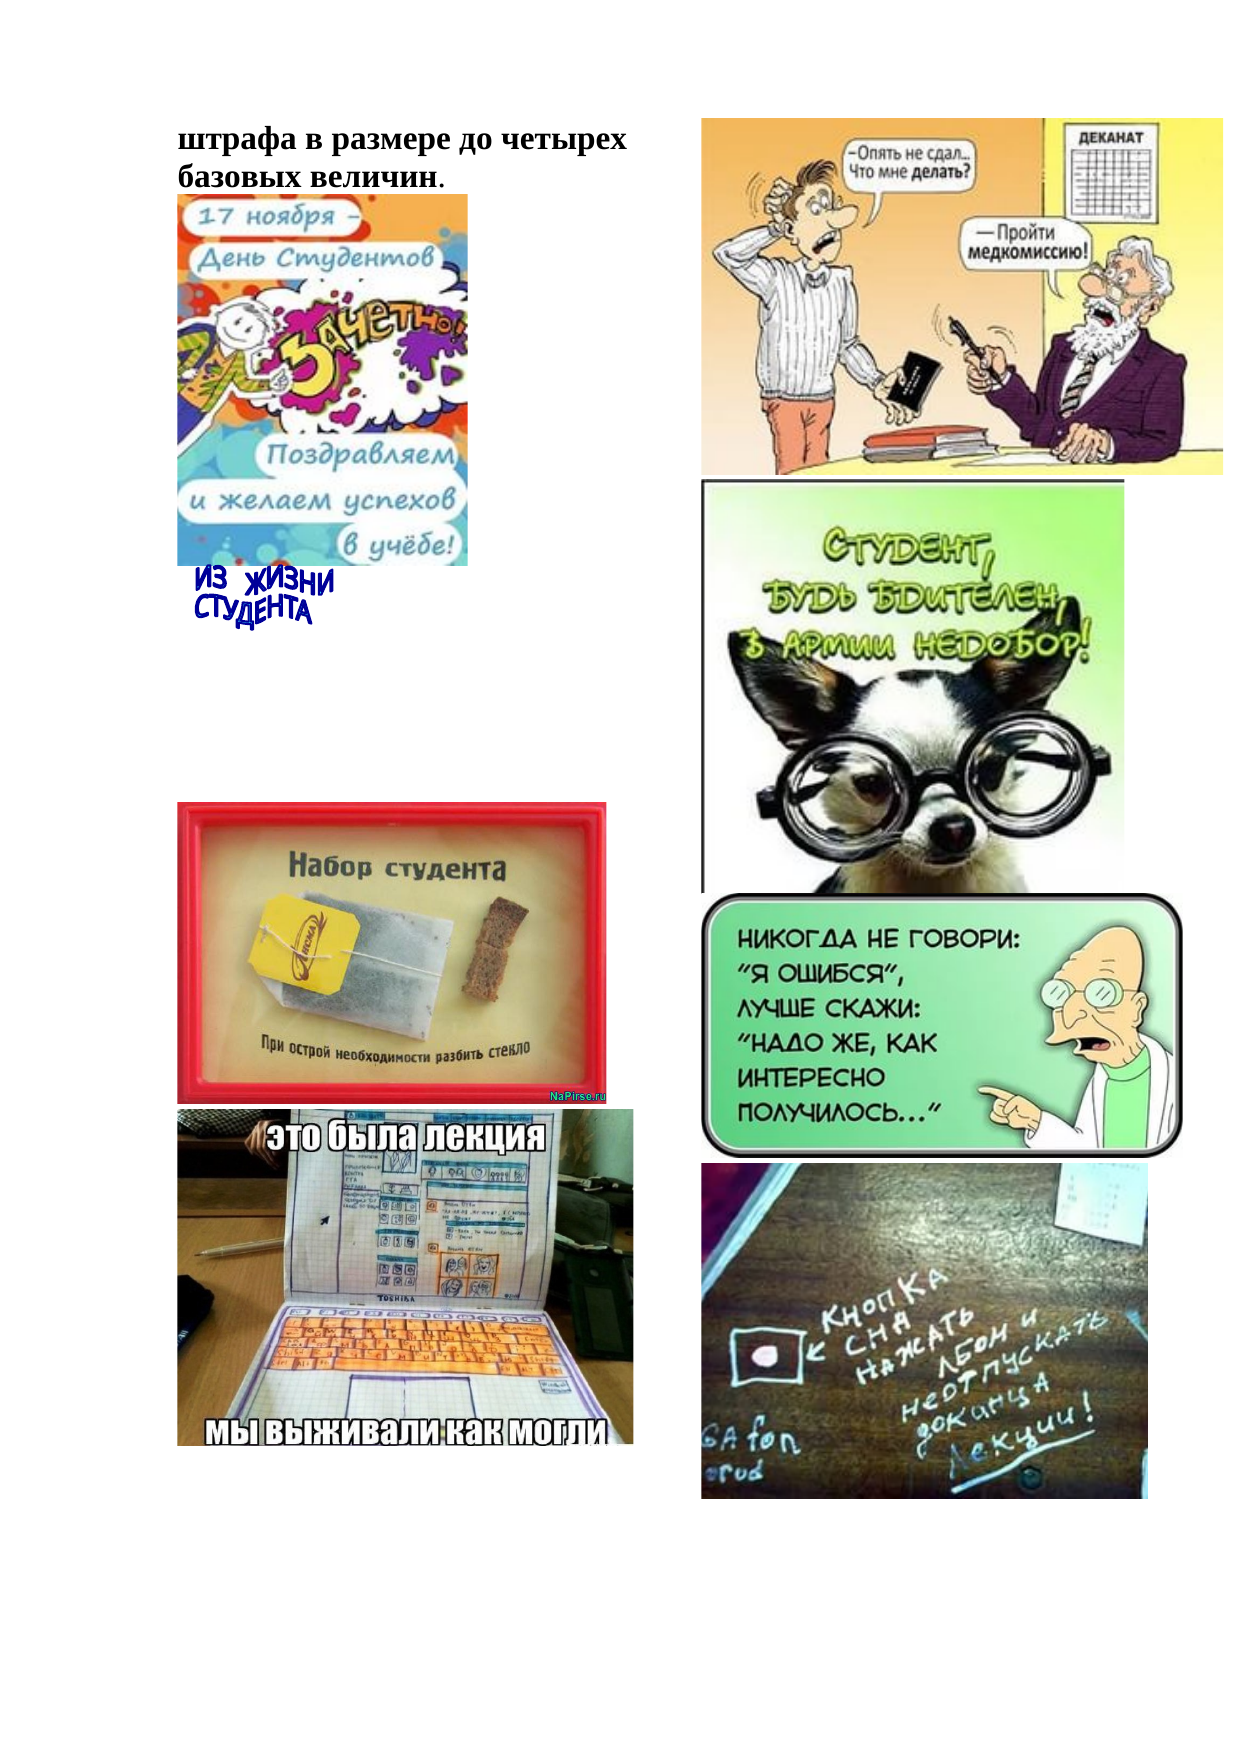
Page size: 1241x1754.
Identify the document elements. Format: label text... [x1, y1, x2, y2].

text (потребление ) табачных изделий в местах , где оно запрещено, влечет наложение штрафа в размере до четырех базовых величин. [177, 118, 627, 195]
picture [701, 479, 1183, 1158]
picture [177, 802, 607, 1104]
picture [701, 118, 1224, 475]
picture [177, 194, 468, 566]
picture [177, 1109, 634, 1446]
picture [701, 1163, 1148, 1499]
